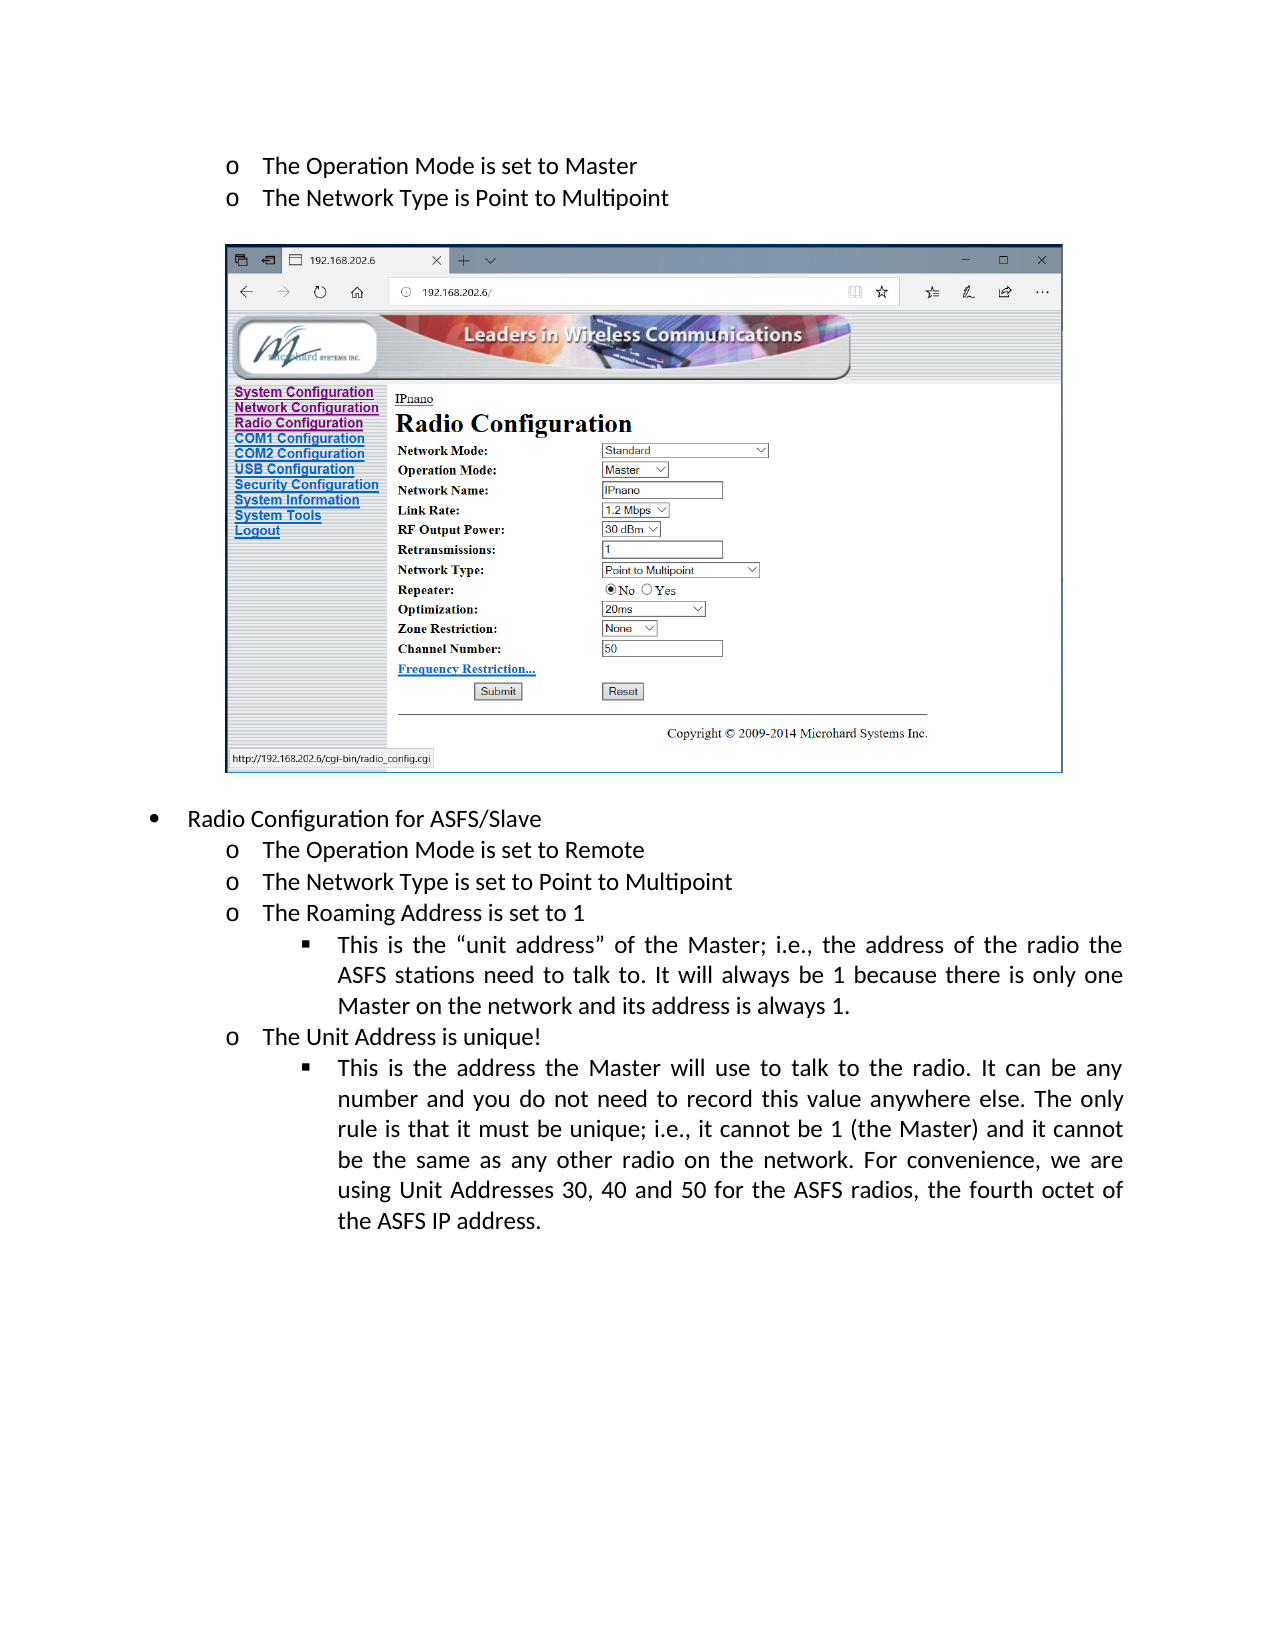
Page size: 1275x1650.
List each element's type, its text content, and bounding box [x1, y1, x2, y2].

list This is the “unit address” of the Master; i.e., the address of the radio the ASFS stations need to talk to. It will always be 1 because there is only one Master on the network and its address is always 1. [300, 929, 1125, 1021]
list Radio Configuration for ASFS/Slave [150, 803, 1125, 834]
list The Network Type is set to Point to Multipoint [225, 866, 1125, 897]
list The Roaming Address is set to 1 [225, 897, 1125, 929]
list The Unit Address is unique! [225, 1021, 1125, 1052]
list The Network Type is Point to Multipoint [225, 182, 1125, 213]
list This is the address the Master will use to talk to the radio. It can be any number and you do not need to record this value anywhere else. The only rule is that it must be unique; i.e., it cannot be 1 (the Master) and it cannot be the same as any other radio on the network. For convenience, we are using Unit Addresses 30, 40 and 50 for the ASFS radios, the fourth octet of the ASFS IP address. [300, 1052, 1125, 1236]
list The Operation Mode is set to Remote [225, 834, 1125, 866]
picture [225, 244, 1063, 773]
list The Operation Mode is set to Master [225, 150, 1125, 182]
